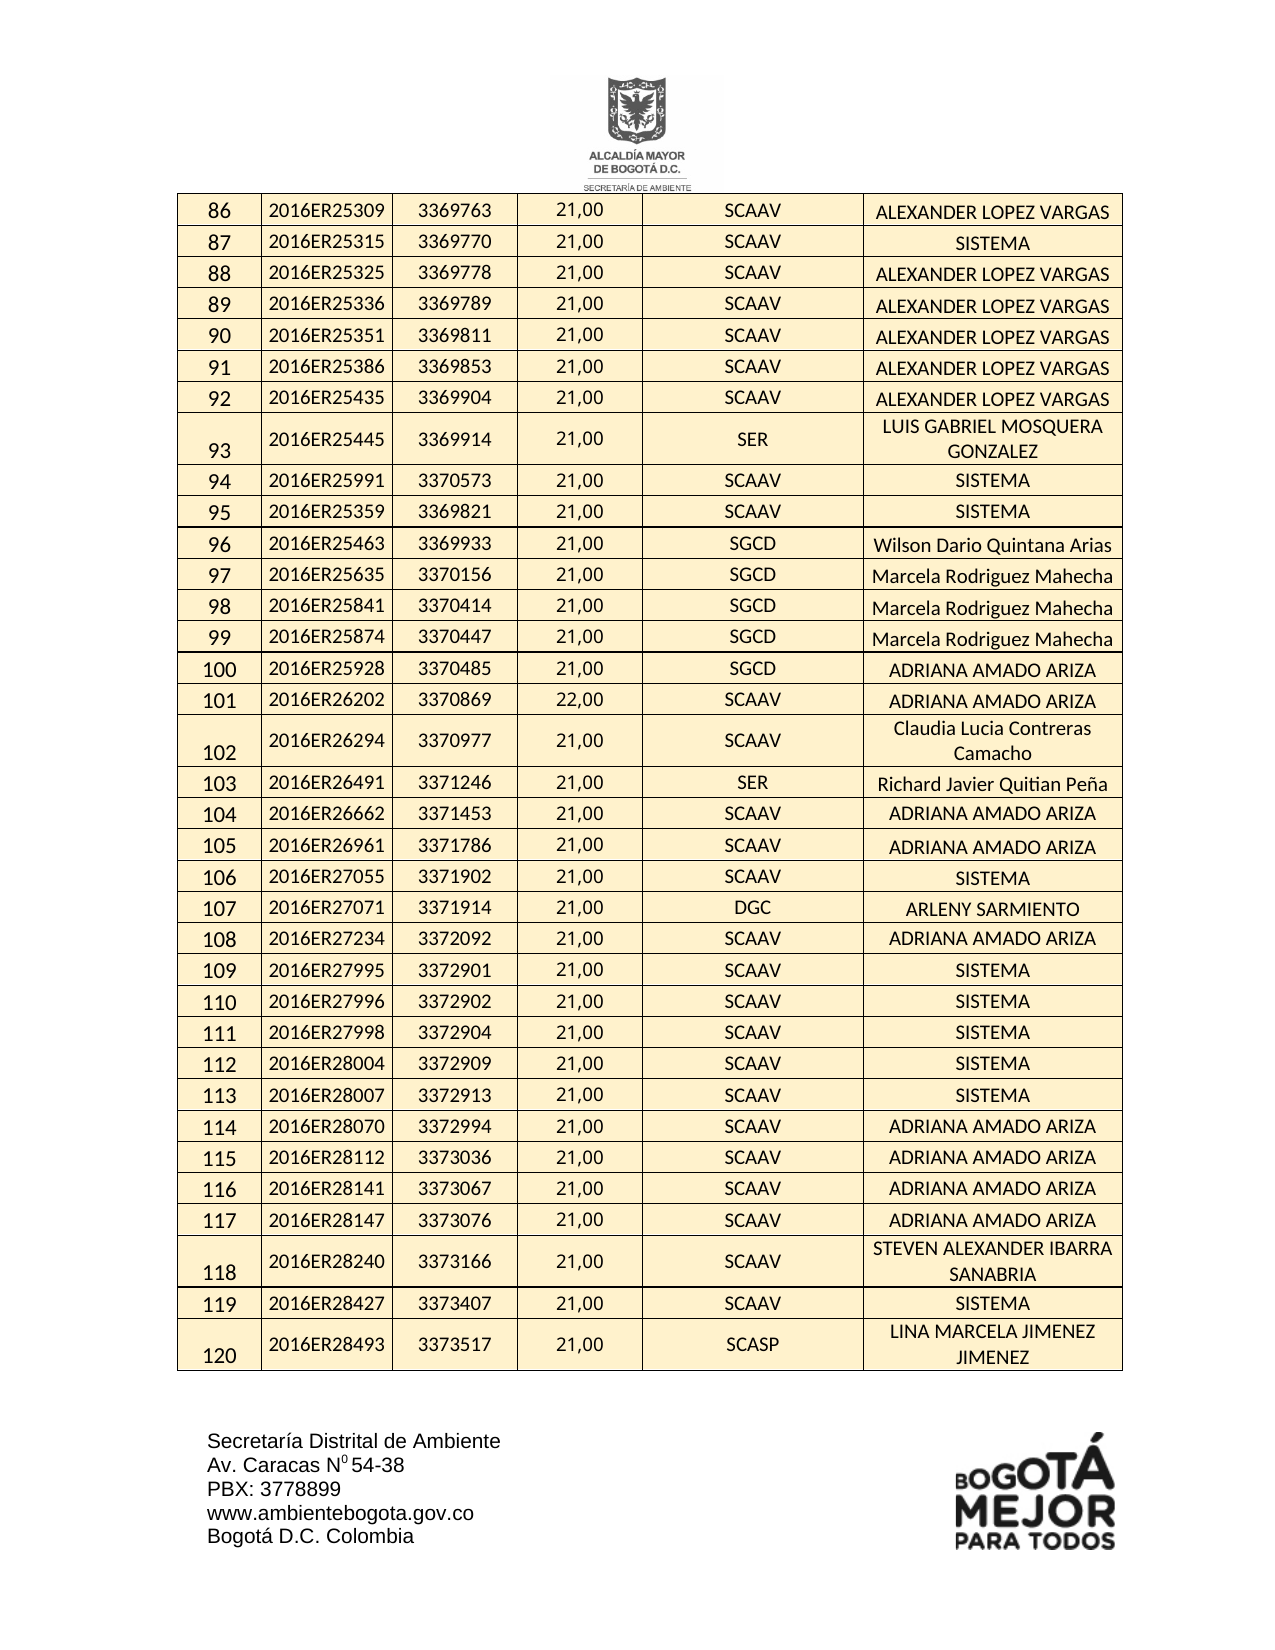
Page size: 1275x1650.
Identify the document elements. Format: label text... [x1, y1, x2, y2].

table_cell SCAAV [643, 351, 863, 381]
table_cell SCAAV [643, 1079, 863, 1109]
table_cell LUIS GABRIEL MOSQUERA GONZALEZ [864, 413, 1122, 464]
table_cell 3370447 [393, 621, 517, 651]
table_cell SCAAV [643, 226, 863, 256]
table_cell SISTEMA [864, 1079, 1122, 1109]
table_cell Wilson Dario Quintana Arias [864, 528, 1122, 558]
table_cell 2016ER28240 [262, 1236, 392, 1286]
table_cell 21,00 [518, 496, 642, 526]
table_cell 21,00 [518, 1079, 642, 1109]
table_cell SCAAV [643, 861, 863, 891]
table_cell 120 [178, 1319, 261, 1369]
table_cell 2016ER27995 [262, 954, 392, 984]
table_cell SCAAV [643, 1173, 863, 1203]
table_cell Marcela Rodriguez Mahecha [864, 590, 1122, 620]
table_cell 93 [178, 413, 261, 464]
table_cell DGC [643, 892, 863, 922]
table_cell 101 [178, 684, 261, 714]
table_cell 21,00 [518, 1017, 642, 1047]
table_cell 3370977 [393, 715, 517, 766]
table_cell 3372909 [393, 1048, 517, 1078]
table_cell 21,00 [518, 194, 642, 224]
table_cell 2016ER26294 [262, 715, 392, 766]
table_cell 108 [178, 923, 261, 953]
table_cell 117 [178, 1204, 261, 1234]
table_cell 3372904 [393, 1017, 517, 1047]
table_cell 3370414 [393, 590, 517, 620]
table_cell 2016ER27234 [262, 923, 392, 953]
table_cell Marcela Rodriguez Mahecha [864, 621, 1122, 651]
table_cell 3369914 [393, 413, 517, 464]
table_cell 2016ER25351 [262, 319, 392, 349]
table_cell SCAAV [643, 382, 863, 412]
table_cell ALEXANDER LOPEZ VARGAS [864, 351, 1122, 381]
table_cell 90 [178, 319, 261, 349]
table_cell 88 [178, 257, 261, 287]
table_cell 113 [178, 1079, 261, 1109]
table_cell 3371914 [393, 892, 517, 922]
table_cell ALEXANDER LOPEZ VARGAS [864, 194, 1122, 224]
table_cell 21,00 [518, 1142, 642, 1172]
table_cell 21,00 [518, 715, 642, 766]
table_cell 21,00 [518, 1204, 642, 1234]
table_cell 21,00 [518, 382, 642, 412]
table_cell 102 [178, 715, 261, 766]
table_cell 2016ER25386 [262, 351, 392, 381]
table_cell 21,00 [518, 226, 642, 256]
table_cell 3372913 [393, 1079, 517, 1109]
table_cell ADRIANA AMADO ARIZA [864, 1204, 1122, 1234]
table_cell 2016ER25445 [262, 413, 392, 464]
table_cell 2016ER25359 [262, 496, 392, 526]
table_cell 2016ER25928 [262, 653, 392, 683]
table_cell SCAAV [643, 288, 863, 318]
table_cell SCAAV [643, 1142, 863, 1172]
table_cell SISTEMA [864, 861, 1122, 891]
table_cell SGCD [643, 590, 863, 620]
table_cell SCAAV [643, 194, 863, 224]
table_cell 3373517 [393, 1319, 517, 1369]
table_cell 21,00 [518, 892, 642, 922]
table_cell SCAAV [643, 1048, 863, 1078]
table_cell ADRIANA AMADO ARIZA [864, 653, 1122, 683]
table_cell SCAAV [643, 1111, 863, 1141]
table_cell ADRIANA AMADO ARIZA [864, 1173, 1122, 1203]
table_cell 2016ER28147 [262, 1204, 392, 1234]
table_cell 21,00 [518, 621, 642, 651]
table_cell SISTEMA [864, 465, 1122, 495]
table_cell 3369811 [393, 319, 517, 349]
table_cell 3373076 [393, 1204, 517, 1234]
table_cell 110 [178, 986, 261, 1016]
table_cell 3371246 [393, 767, 517, 797]
table_cell SISTEMA [864, 1048, 1122, 1078]
table_cell 2016ER27996 [262, 986, 392, 1016]
table_cell 2016ER25874 [262, 621, 392, 651]
table_cell 21,00 [518, 829, 642, 859]
picture [548, 75, 724, 191]
table_cell 3370156 [393, 559, 517, 589]
table_cell ADRIANA AMADO ARIZA [864, 1111, 1122, 1141]
table_cell 104 [178, 798, 261, 828]
table_cell 2016ER28112 [262, 1142, 392, 1172]
table_cell 111 [178, 1017, 261, 1047]
table_cell 2016ER28427 [262, 1288, 392, 1318]
table_cell 21,00 [518, 1173, 642, 1203]
table_cell 97 [178, 559, 261, 589]
table_cell SCAAV [643, 1288, 863, 1318]
table_cell 21,00 [518, 351, 642, 381]
table_cell SISTEMA [864, 226, 1122, 256]
table_cell 118 [178, 1236, 261, 1286]
table_cell 3373036 [393, 1142, 517, 1172]
table_cell 21,00 [518, 590, 642, 620]
table_cell 21,00 [518, 653, 642, 683]
table_cell 21,00 [518, 465, 642, 495]
table_cell SCAAV [643, 1236, 863, 1286]
table_cell 2016ER25325 [262, 257, 392, 287]
table_cell SCASP [643, 1319, 863, 1369]
table_cell 2016ER28493 [262, 1319, 392, 1369]
table_cell 2016ER28070 [262, 1111, 392, 1141]
table_cell 21,00 [518, 528, 642, 558]
table_cell ALEXANDER LOPEZ VARGAS [864, 319, 1122, 349]
table_cell 21,00 [518, 986, 642, 1016]
table_cell 3369789 [393, 288, 517, 318]
table_cell SCAAV [643, 465, 863, 495]
table_cell 2016ER26202 [262, 684, 392, 714]
table_cell 21,00 [518, 861, 642, 891]
table_cell 3371902 [393, 861, 517, 891]
table_cell 3369904 [393, 382, 517, 412]
table_cell SISTEMA [864, 1017, 1122, 1047]
table_cell 2016ER28141 [262, 1173, 392, 1203]
table_cell 21,00 [518, 559, 642, 589]
table_cell 100 [178, 653, 261, 683]
table_cell SCAAV [643, 715, 863, 766]
table_cell 96 [178, 528, 261, 558]
table_cell SER [643, 413, 863, 464]
table_cell SCAAV [643, 319, 863, 349]
table_cell 2016ER25336 [262, 288, 392, 318]
table_cell ADRIANA AMADO ARIZA [864, 684, 1122, 714]
table_cell 21,00 [518, 1319, 642, 1369]
table_cell SISTEMA [864, 986, 1122, 1016]
table_cell 3370573 [393, 465, 517, 495]
table_cell 3369853 [393, 351, 517, 381]
table_cell 98 [178, 590, 261, 620]
table_cell SISTEMA [864, 1288, 1122, 1318]
table_cell ARLENY SARMIENTO [864, 892, 1122, 922]
table_cell 21,00 [518, 798, 642, 828]
table_cell 3372092 [393, 923, 517, 953]
table_cell ALEXANDER LOPEZ VARGAS [864, 257, 1122, 287]
table_cell 21,00 [518, 954, 642, 984]
table_cell 103 [178, 767, 261, 797]
table_cell ALEXANDER LOPEZ VARGAS [864, 288, 1122, 318]
table_cell 2016ER25991 [262, 465, 392, 495]
table_cell STEVEN ALEXANDER IBARRA SANABRIA [864, 1236, 1122, 1286]
table_cell SGCD [643, 559, 863, 589]
table_cell 2016ER26491 [262, 767, 392, 797]
table_cell SCAAV [643, 684, 863, 714]
table_cell SCAAV [643, 923, 863, 953]
table_cell 94 [178, 465, 261, 495]
table_cell Richard Javier Quitian Peña [864, 767, 1122, 797]
table_cell 2016ER26662 [262, 798, 392, 828]
table_cell 21,00 [518, 923, 642, 953]
table_cell 3373407 [393, 1288, 517, 1318]
table_cell 115 [178, 1142, 261, 1172]
table_cell SGCD [643, 653, 863, 683]
table_cell 21,00 [518, 1236, 642, 1286]
table_cell 2016ER27055 [262, 861, 392, 891]
table_cell 2016ER27998 [262, 1017, 392, 1047]
table_cell 116 [178, 1173, 261, 1203]
table_cell 3373067 [393, 1173, 517, 1203]
table_cell SCAAV [643, 986, 863, 1016]
table_cell 22,00 [518, 684, 642, 714]
table_cell 21,00 [518, 288, 642, 318]
table_cell 3372902 [393, 986, 517, 1016]
table_cell 2016ER25635 [262, 559, 392, 589]
table_cell 21,00 [518, 1111, 642, 1141]
table_cell 2016ER27071 [262, 892, 392, 922]
table_cell Marcela Rodriguez Mahecha [864, 559, 1122, 589]
table_cell 2016ER25315 [262, 226, 392, 256]
table_cell SCAAV [643, 1017, 863, 1047]
table_cell 105 [178, 829, 261, 859]
table_cell 2016ER28004 [262, 1048, 392, 1078]
table_cell ADRIANA AMADO ARIZA [864, 923, 1122, 953]
table_cell 3372994 [393, 1111, 517, 1141]
table_cell 106 [178, 861, 261, 891]
table_cell SCAAV [643, 798, 863, 828]
table_cell SGCD [643, 621, 863, 651]
table_cell ADRIANA AMADO ARIZA [864, 798, 1122, 828]
table_cell 87 [178, 226, 261, 256]
table_cell 3373166 [393, 1236, 517, 1286]
table_cell 21,00 [518, 319, 642, 349]
table_cell 21,00 [518, 1288, 642, 1318]
table_cell ADRIANA AMADO ARIZA [864, 829, 1122, 859]
table_cell 112 [178, 1048, 261, 1078]
table_cell 2016ER28007 [262, 1079, 392, 1109]
table_cell ALEXANDER LOPEZ VARGAS [864, 382, 1122, 412]
table_cell 3371453 [393, 798, 517, 828]
table_cell LINA MARCELA JIMENEZ JIMENEZ [864, 1319, 1122, 1369]
table_cell 99 [178, 621, 261, 651]
table_cell 3369933 [393, 528, 517, 558]
table_cell 3371786 [393, 829, 517, 859]
table_cell 3369763 [393, 194, 517, 224]
picture [955, 1432, 1115, 1550]
table_cell SGCD [643, 528, 863, 558]
table_cell 2016ER26961 [262, 829, 392, 859]
table_cell 86 [178, 194, 261, 224]
table_cell SISTEMA [864, 954, 1122, 984]
table_cell SCAAV [643, 257, 863, 287]
table_cell 3370869 [393, 684, 517, 714]
table_cell SCAAV [643, 1204, 863, 1234]
table_cell 21,00 [518, 767, 642, 797]
table_cell 2016ER25463 [262, 528, 392, 558]
table_cell ADRIANA AMADO ARIZA [864, 1142, 1122, 1172]
table_cell 91 [178, 351, 261, 381]
table_cell 2016ER25309 [262, 194, 392, 224]
table_cell 3369821 [393, 496, 517, 526]
table_cell 3370485 [393, 653, 517, 683]
table_cell 21,00 [518, 413, 642, 464]
table_cell 114 [178, 1111, 261, 1141]
table_cell SCAAV [643, 829, 863, 859]
table_cell 21,00 [518, 257, 642, 287]
table_cell SCAAV [643, 496, 863, 526]
table_cell 107 [178, 892, 261, 922]
table_cell 89 [178, 288, 261, 318]
table_cell SER [643, 767, 863, 797]
table_cell 3369770 [393, 226, 517, 256]
table_cell 92 [178, 382, 261, 412]
table_cell 2016ER25435 [262, 382, 392, 412]
table_cell Claudia Lucia Contreras Camacho [864, 715, 1122, 766]
table_cell SCAAV [643, 954, 863, 984]
table_cell 119 [178, 1288, 261, 1318]
table_cell 95 [178, 496, 261, 526]
table_cell 3372901 [393, 954, 517, 984]
table_cell SISTEMA [864, 496, 1122, 526]
table_cell 21,00 [518, 1048, 642, 1078]
table_cell 3369778 [393, 257, 517, 287]
table_cell 2016ER25841 [262, 590, 392, 620]
table_cell 109 [178, 954, 261, 984]
